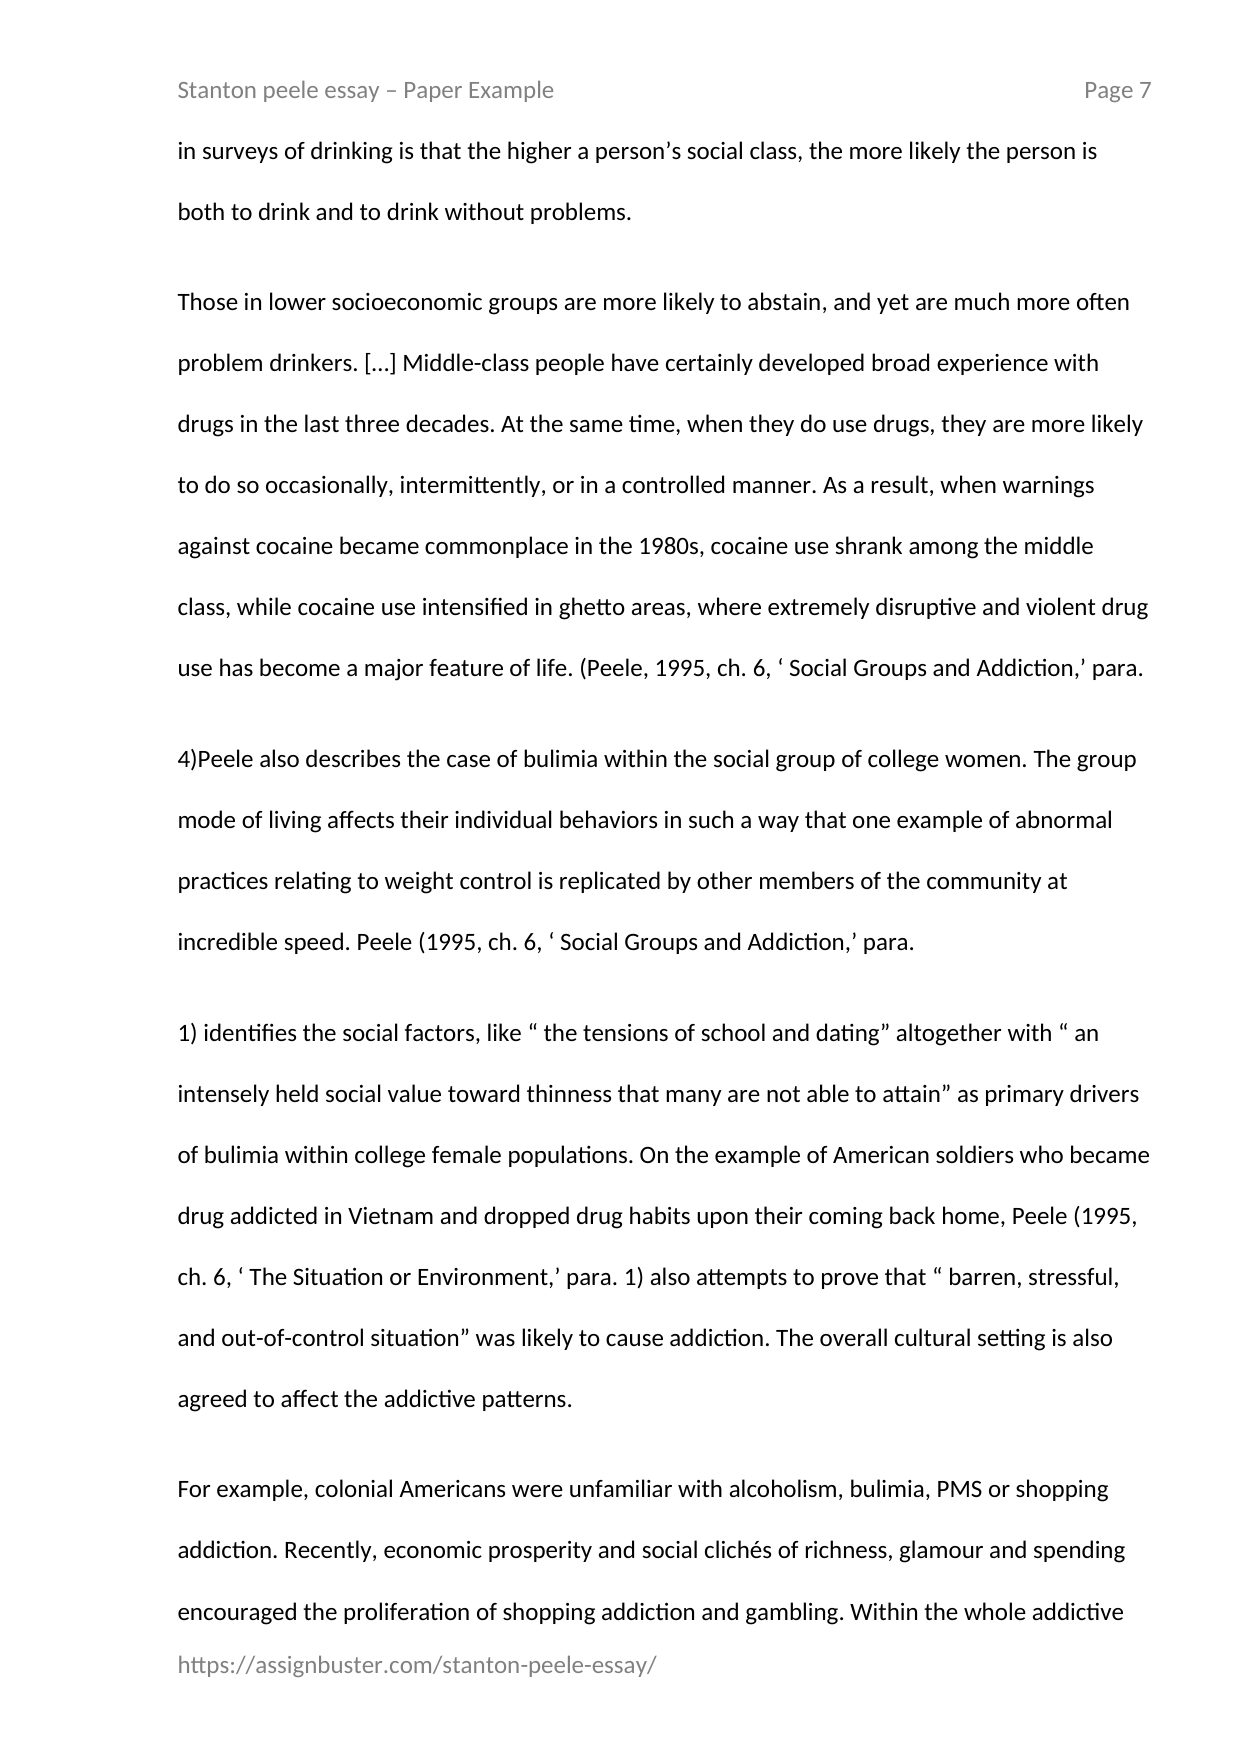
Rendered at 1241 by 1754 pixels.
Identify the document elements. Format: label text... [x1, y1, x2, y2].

text Those in lower socioeconomic groups are more likely to abstain, and yet are much more often problem drinkers. […] Middle-class people have certainly developed broad experience with drugs in the last three decades. At the same time, when they do use drugs, they are more likely to do so occasionally, intermittently, or in a controlled manner. As a result, when warnings against cocaine became commonplace in the 1980s, cocaine use shrank among the middle class, while cocaine use intensified in ghetto areas, where extremely disruptive and violent drug use has become a major feature of life. (Peele, 1995, ch. 6, ‘ Social Groups and Addiction,’ para. [177, 286, 1152, 683]
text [177, 135, 1152, 226]
text 4)Peele also describes the case of bulimia within the social group of college women. The group mode of living affects their individual behaviors in such a way that one example of abnormal practices relating to weight control is replicated by other members of the community at incredible speed. Peele (1995, ch. 6, ‘ Social Groups and Addiction,’ para. [177, 743, 1152, 957]
text 1) identifies the social factors, like “ the tensions of school and dating” altogether with “ an intensely held social value toward thinness that many are not able to attain” as primary drivers of bulimia within college female populations. On the example of American soldiers who became drug addicted in Vietnam and dropped drug habits upon their coming back home, Peele (1995, ch. 6, ‘ The Situation or Environment,’ para. 1) also attempts to prove that “ barren, stressful, and out-of-control situation” was likely to cause addiction. The overall cultural setting is also agreed to affect the addictive patterns. [177, 1017, 1152, 1413]
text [177, 1473, 1152, 1626]
